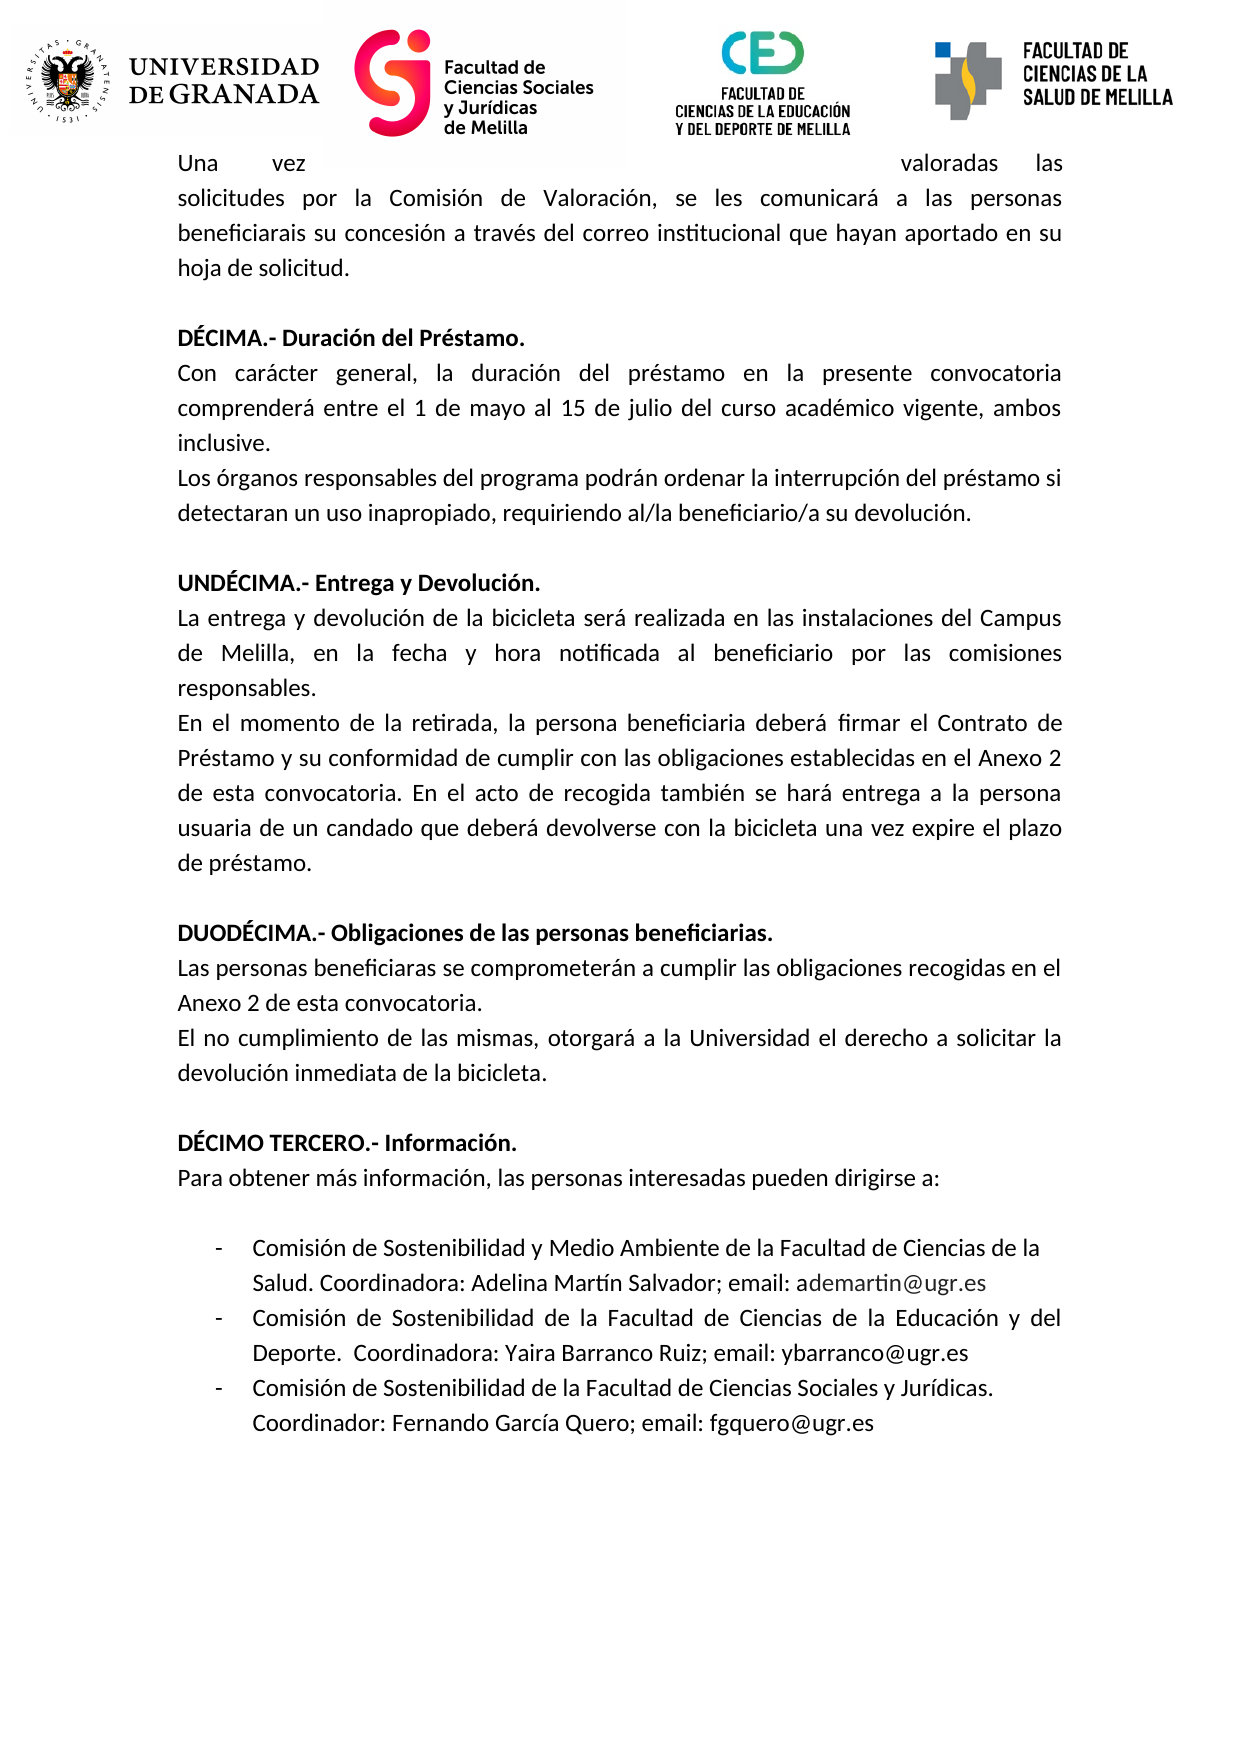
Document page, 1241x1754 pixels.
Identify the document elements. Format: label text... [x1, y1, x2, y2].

list DÉCIMA.- Duración del Préstamo. [177, 323, 1063, 353]
picture [911, 17, 1196, 135]
picture [643, 0, 882, 148]
picture [9, 0, 627, 148]
list DÉCIMO TERCERO.- Información. [177, 1128, 1063, 1158]
list Con carácter general, la duración del préstamo en la presente convocatoria comprenderá entre el 1 de mayo al 15 de julio del curso académico vigente, ambos inclusive. [177, 358, 1063, 458]
list Para obtener más información, las personas interesadas pueden dirigirse a: [177, 1163, 1063, 1193]
list Los órganos responsables del programa podrán ordenar la interrupción del préstamo si detectaran un uso inapropiado, requiriendo al/la beneficiario/a su devolución. [177, 463, 1063, 528]
list DUODÉCIMA.- Obligaciones de las personas beneficiarias. [177, 918, 1063, 948]
list UNDÉCIMA.- Entrega y Devolución. [177, 568, 1063, 598]
list Una vez valoradas las solicitudes por la Comisión de Valoración, se les comunicará a las personas beneficiarais su concesión a través del correo institucional que hayan aportado en su hoja de solicitud. [177, 148, 1063, 283]
list En el momento de la retirada, la persona beneficiaria deberá firmar el Contrato de Préstamo y su conformidad de cumplir con las obligaciones establecidas en el Anexo 2 de esta convocatoria. En el acto de recogida también se hará entrega a la persona usuaria de un candado que deberá devolverse con la bicicleta una vez expire el plazo de préstamo. [177, 708, 1063, 878]
list El no cumplimiento de las mismas, otorgará a la Universidad el derecho a solicitar la devolución inmediata de la bicicleta. [177, 1023, 1063, 1088]
list La entrega y devolución de la bicicleta será realizada en las instalaciones del Campus de Melilla, en la fecha y hora notificada al beneficiario por las comisiones responsables. [177, 603, 1063, 703]
list Coordinador: Fernando García Quero; email: fgquero@ugr.es [252, 1408, 1063, 1438]
list Las personas beneficiaras se comprometerán a cumplir las obligaciones recogidas en el Anexo 2 de esta convocatoria. [177, 953, 1063, 1018]
list Comisión de Sostenibilidad de la Facultad de Ciencias Sociales y Jurídicas. [215, 1373, 1063, 1403]
list Comisión de Sostenibilidad de la Facultad de Ciencias de la Educación y del Deporte. Coordinadora: Yaira Barranco Ruiz; email: ybarranco@ugr.es [215, 1303, 1063, 1368]
list Comisión de Sostenibilidad y Medio Ambiente de la Facultad de Ciencias de la Salud. Coordinadora: Adelina Martín Salvador; email: ademartin@ugr.es [215, 1233, 1063, 1298]
